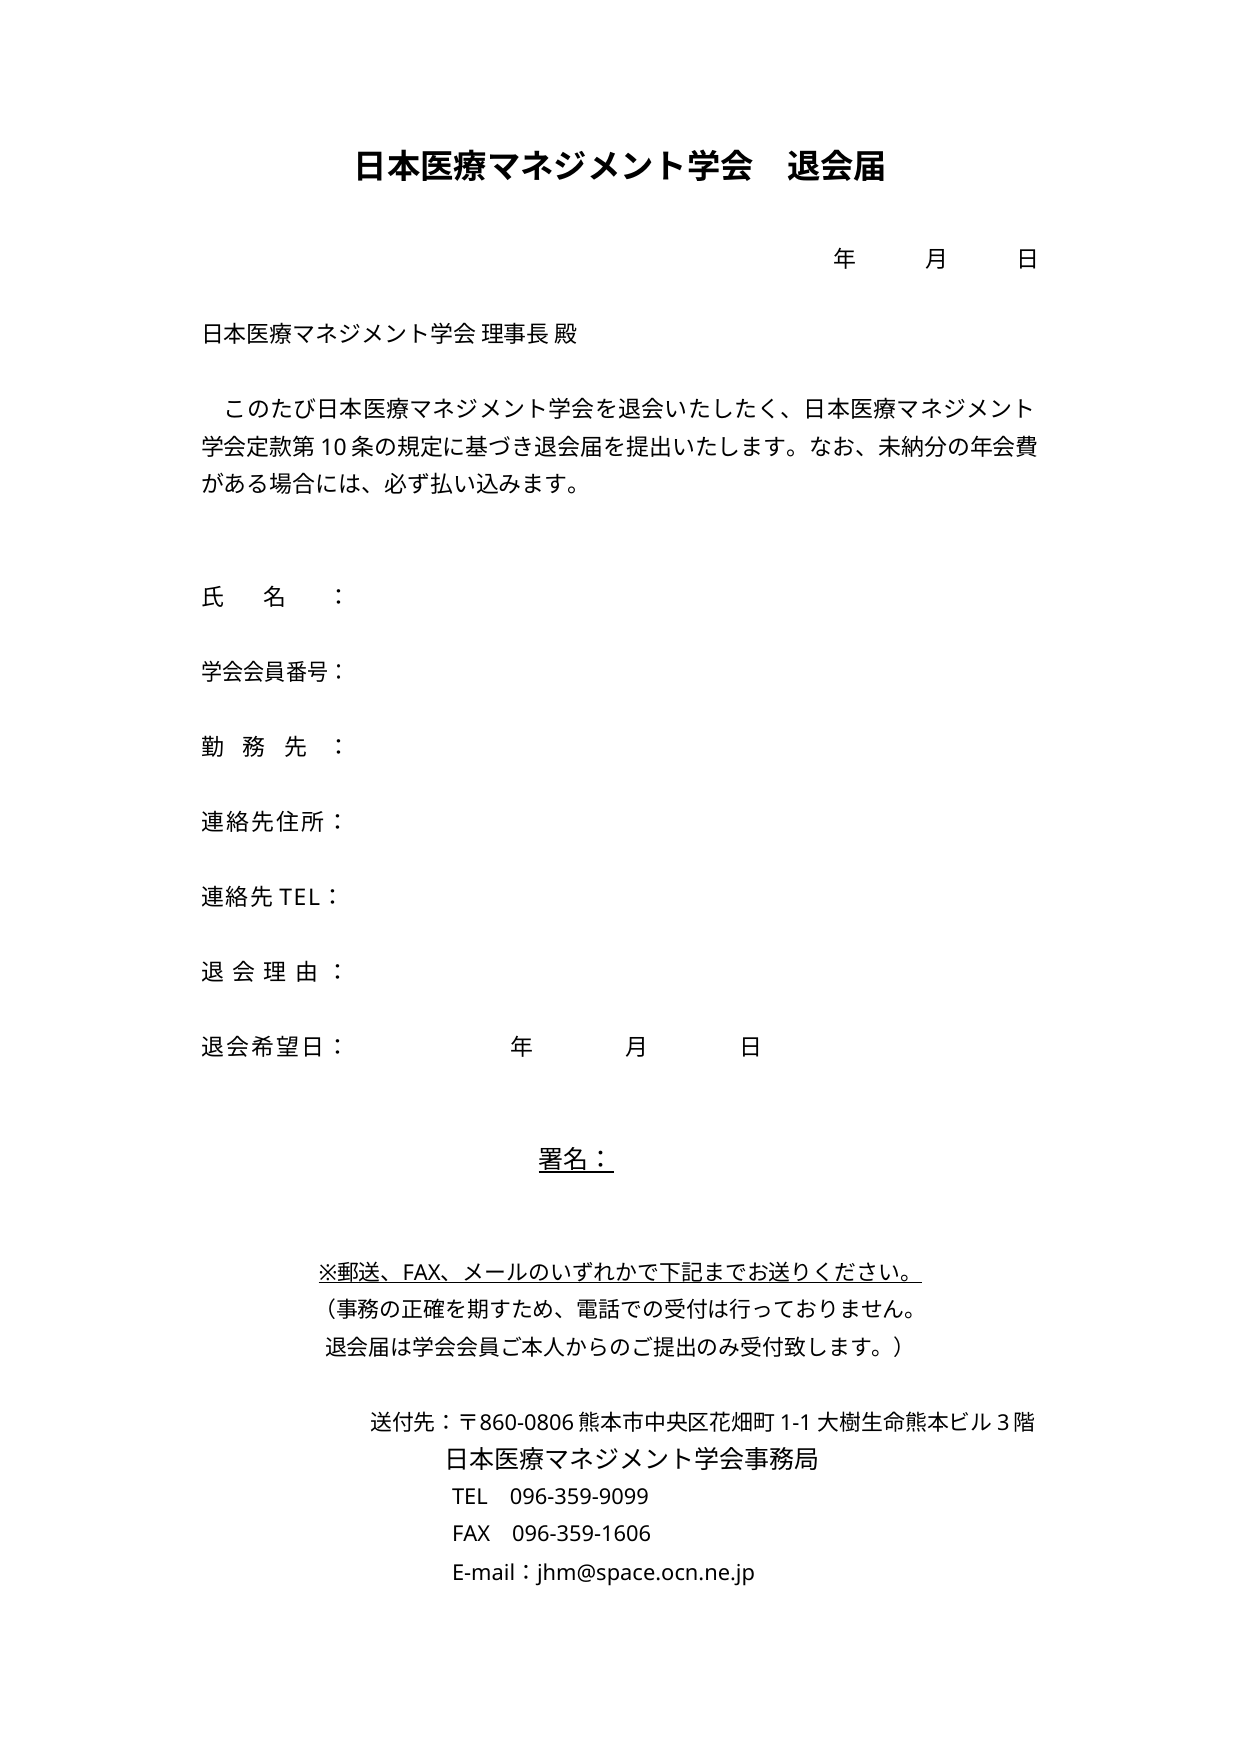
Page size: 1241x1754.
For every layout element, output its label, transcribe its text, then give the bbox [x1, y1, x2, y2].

text 学会会員番号： [201, 652, 1039, 689]
text 日本医療マネジメント学会 退会届 [201, 127, 1039, 202]
text 氏名： [201, 577, 1039, 614]
text 送付先：〒860-0806熊本市中央区花畑町1-1 大樹生命熊本ビル3階 [201, 1402, 1039, 1439]
text （事務の正確を期すため、電話での受付は行っておりません。 [201, 1289, 1039, 1327]
text 退会希望日： 年 月 日 [201, 1027, 1039, 1064]
text FAX 096-359-1606 [222, 1514, 1039, 1552]
text 年 月 日 [201, 239, 1039, 277]
text E-mail：jhm@space.ocn.ne.jp [222, 1552, 1039, 1589]
text ※郵送、FAX、メールのいずれかで下記までお送りください。 [201, 1252, 1039, 1289]
text 退会理由： [201, 952, 1039, 989]
text 署名： [201, 1139, 1039, 1177]
text 連絡先住所： [201, 802, 1039, 839]
text TEL 096-359-9099 [222, 1477, 1039, 1514]
text 退会届は学会会員ご本人からのご提出のみ受付致します。） [201, 1327, 1039, 1364]
text このたび日本医療マネジメント学会を退会いたしたく、日本医療マネジメント学会定款第10条の規定に基づき退会届を提出いたします。なお、未納分の年会費がある場合には、必ず払い込みます。 [201, 389, 1039, 502]
text 日本医療マネジメント学会 理事長 殿 [201, 314, 1039, 352]
text 連絡先TEL： [201, 877, 1039, 914]
text 勤務先： [201, 727, 1039, 764]
text 日本医療マネジメント学会事務局 [201, 1439, 1039, 1477]
